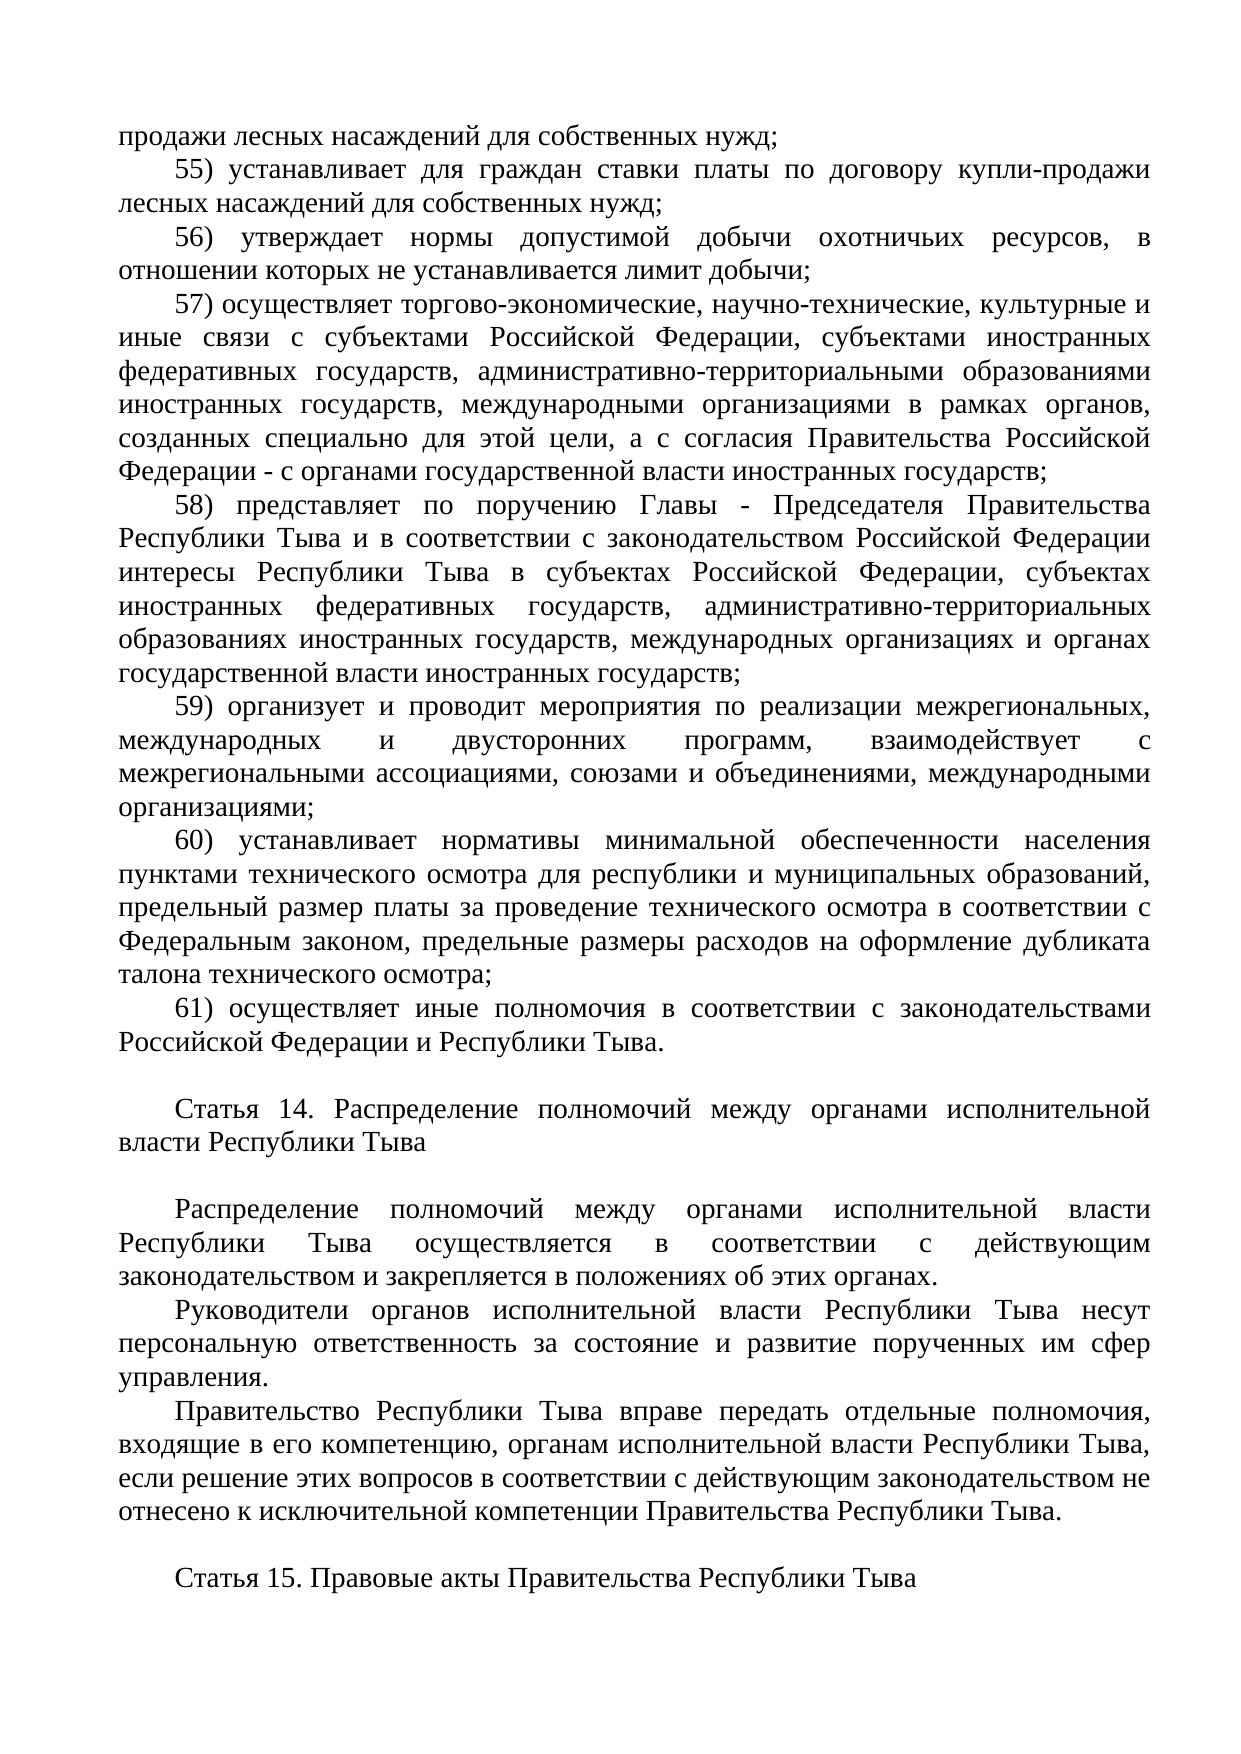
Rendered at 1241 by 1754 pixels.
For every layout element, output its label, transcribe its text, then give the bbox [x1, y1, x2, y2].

text Руководители органов исполнительной власти Республики Тыва несут персональную ответственность за состояние и развитие порученных им сфер управления. [118, 1292, 1152, 1393]
text 61) осуществляет иные полномочия в соответствии с законодательствами Российской Федерации и Республики Тыва. [118, 990, 1152, 1057]
text 55) устанавливает для граждан ставки платы по договору купли-продажи лесных насаждений для собственных нужд; [118, 152, 1152, 219]
text Статья 14. Распределение полномочий между органами исполнительной власти Республики Тыва [118, 1091, 1152, 1158]
text 60) устанавливает нормативы минимальной обеспеченности населения пунктами технического осмотра для республики и муниципальных образований, предельный размер платы за проведение технического осмотра в соответствии с Федеральным законом, предельные размеры расходов на оформление дубликата талона технического осмотра; [118, 822, 1152, 990]
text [118, 118, 1152, 152]
text Правительство Республики Тыва вправе передать отдельные полномочия, входящие в его компетенцию, органам исполнительной власти Республики Тыва, если решение этих вопросов в соответствии с действующим законодательством не отнесено к исключительной компетенции Правительства Республики Тыва. [118, 1393, 1152, 1527]
text Распределение полномочий между органами исполнительной власти Республики Тыва осуществляется в соответствии с действующим законодательством и закрепляется в положениях об этих органах. [118, 1191, 1152, 1292]
text Статья 15. Правовые акты Правительства Республики Тыва [118, 1560, 1152, 1594]
text 58) представляет по поручению Главы - Председателя Правительства Республики Тыва и в соответствии с законодательством Российской Федерации интересы Республики Тыва в субъектах Российской Федерации, субъектах иностранных федеративных государств, административно-территориальных образованиях иностранных государств, международных организациях и органах государственной власти иностранных государств; [118, 487, 1152, 688]
text 57) осуществляет торгово-экономические, научно-технические, культурные и иные связи с субъектами Российской Федерации, субъектами иностранных федеративных государств, административно-территориальными образованиями иностранных государств, международными организациями в рамках органов, созданных специально для этой цели, а с согласия Правительства Российской Федерации - с органами государственной власти иностранных государств; [118, 286, 1152, 487]
text 59) организует и проводит мероприятия по реализации межрегиональных, международных и двусторонних программ, взаимодействует с межрегиональными ассоциациями, союзами и объединениями, международными организациями; [118, 688, 1152, 822]
text 56) утверждает нормы допустимой добычи охотничьих ресурсов, в отношении которых не устанавливается лимит добычи; [118, 219, 1152, 286]
